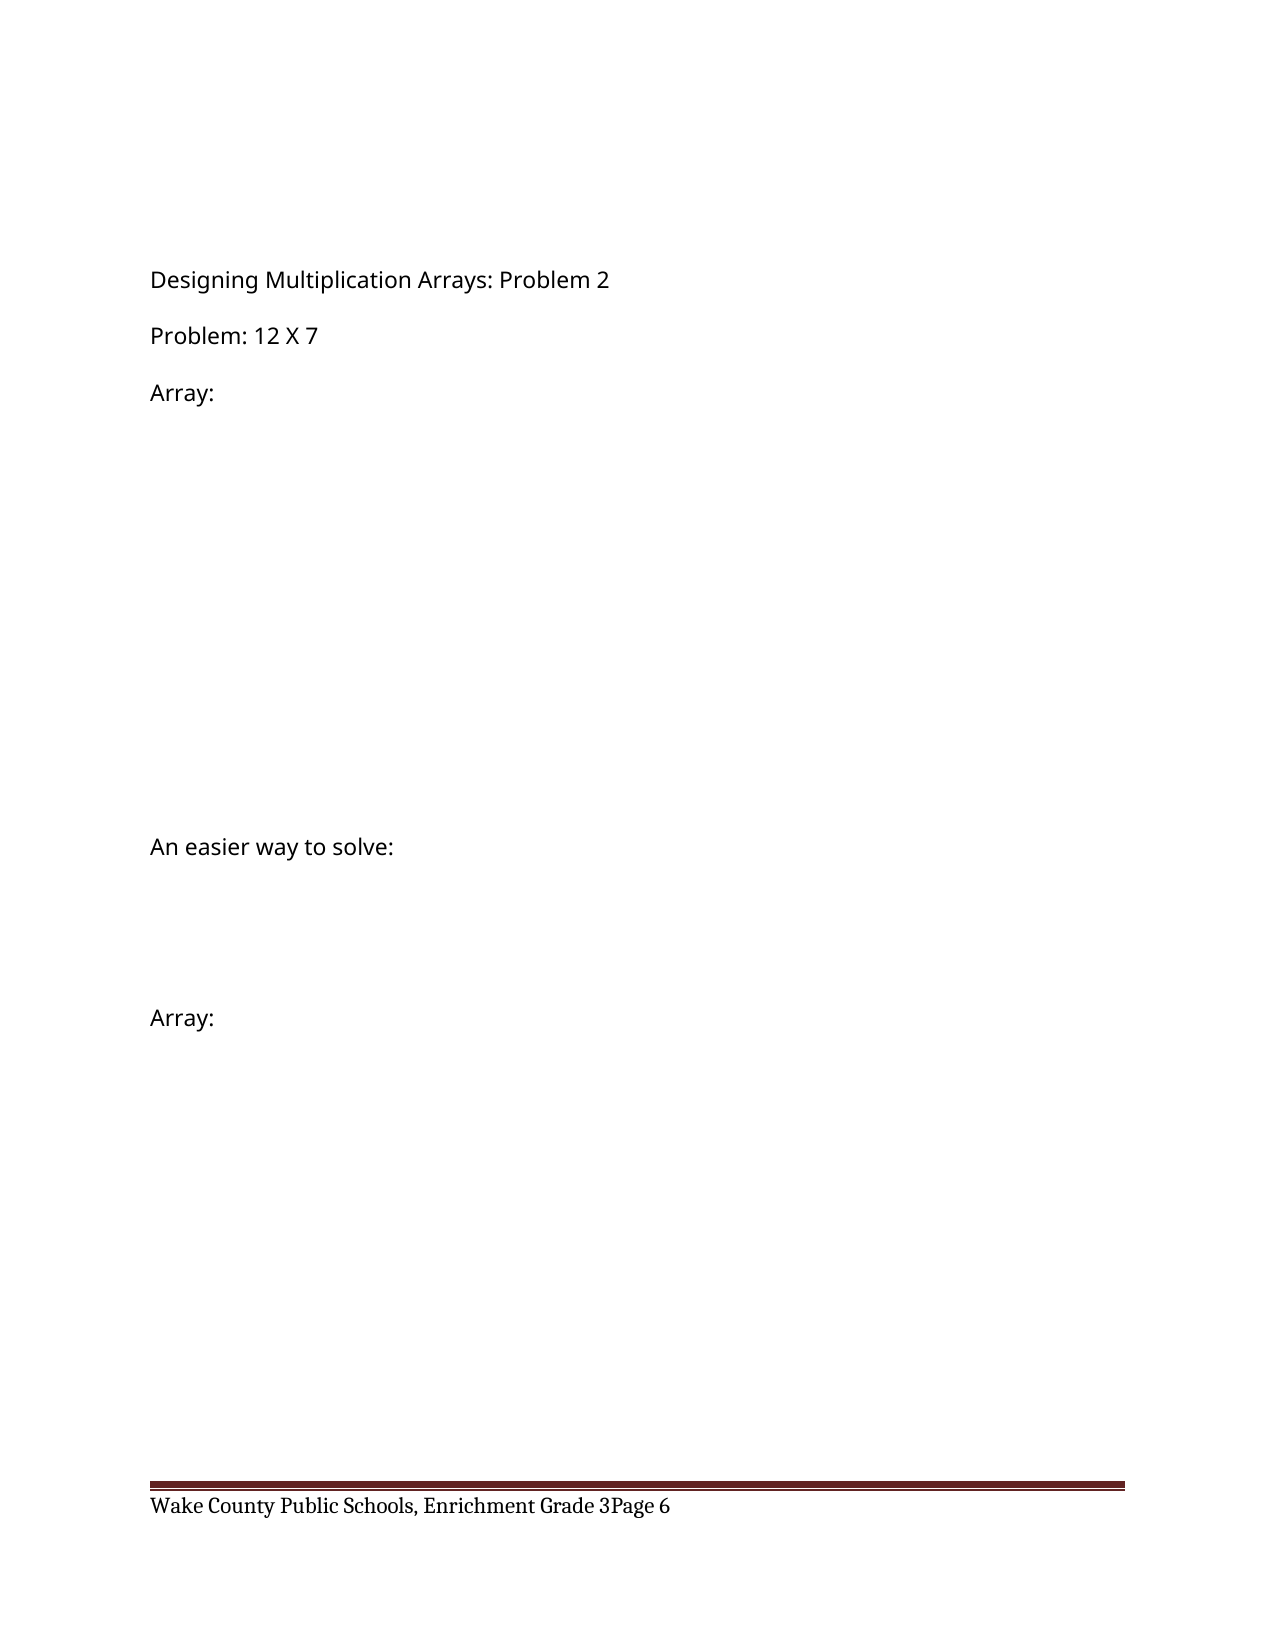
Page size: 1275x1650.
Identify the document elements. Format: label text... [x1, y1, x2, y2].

text Array: [150, 377, 1125, 408]
text Problem: 12 X 7 [150, 320, 1125, 352]
text Array: [150, 1002, 1125, 1033]
text Designing Multiplication Arrays: Problem 2 [150, 263, 1125, 295]
text An easier way to solve: [150, 831, 1125, 862]
